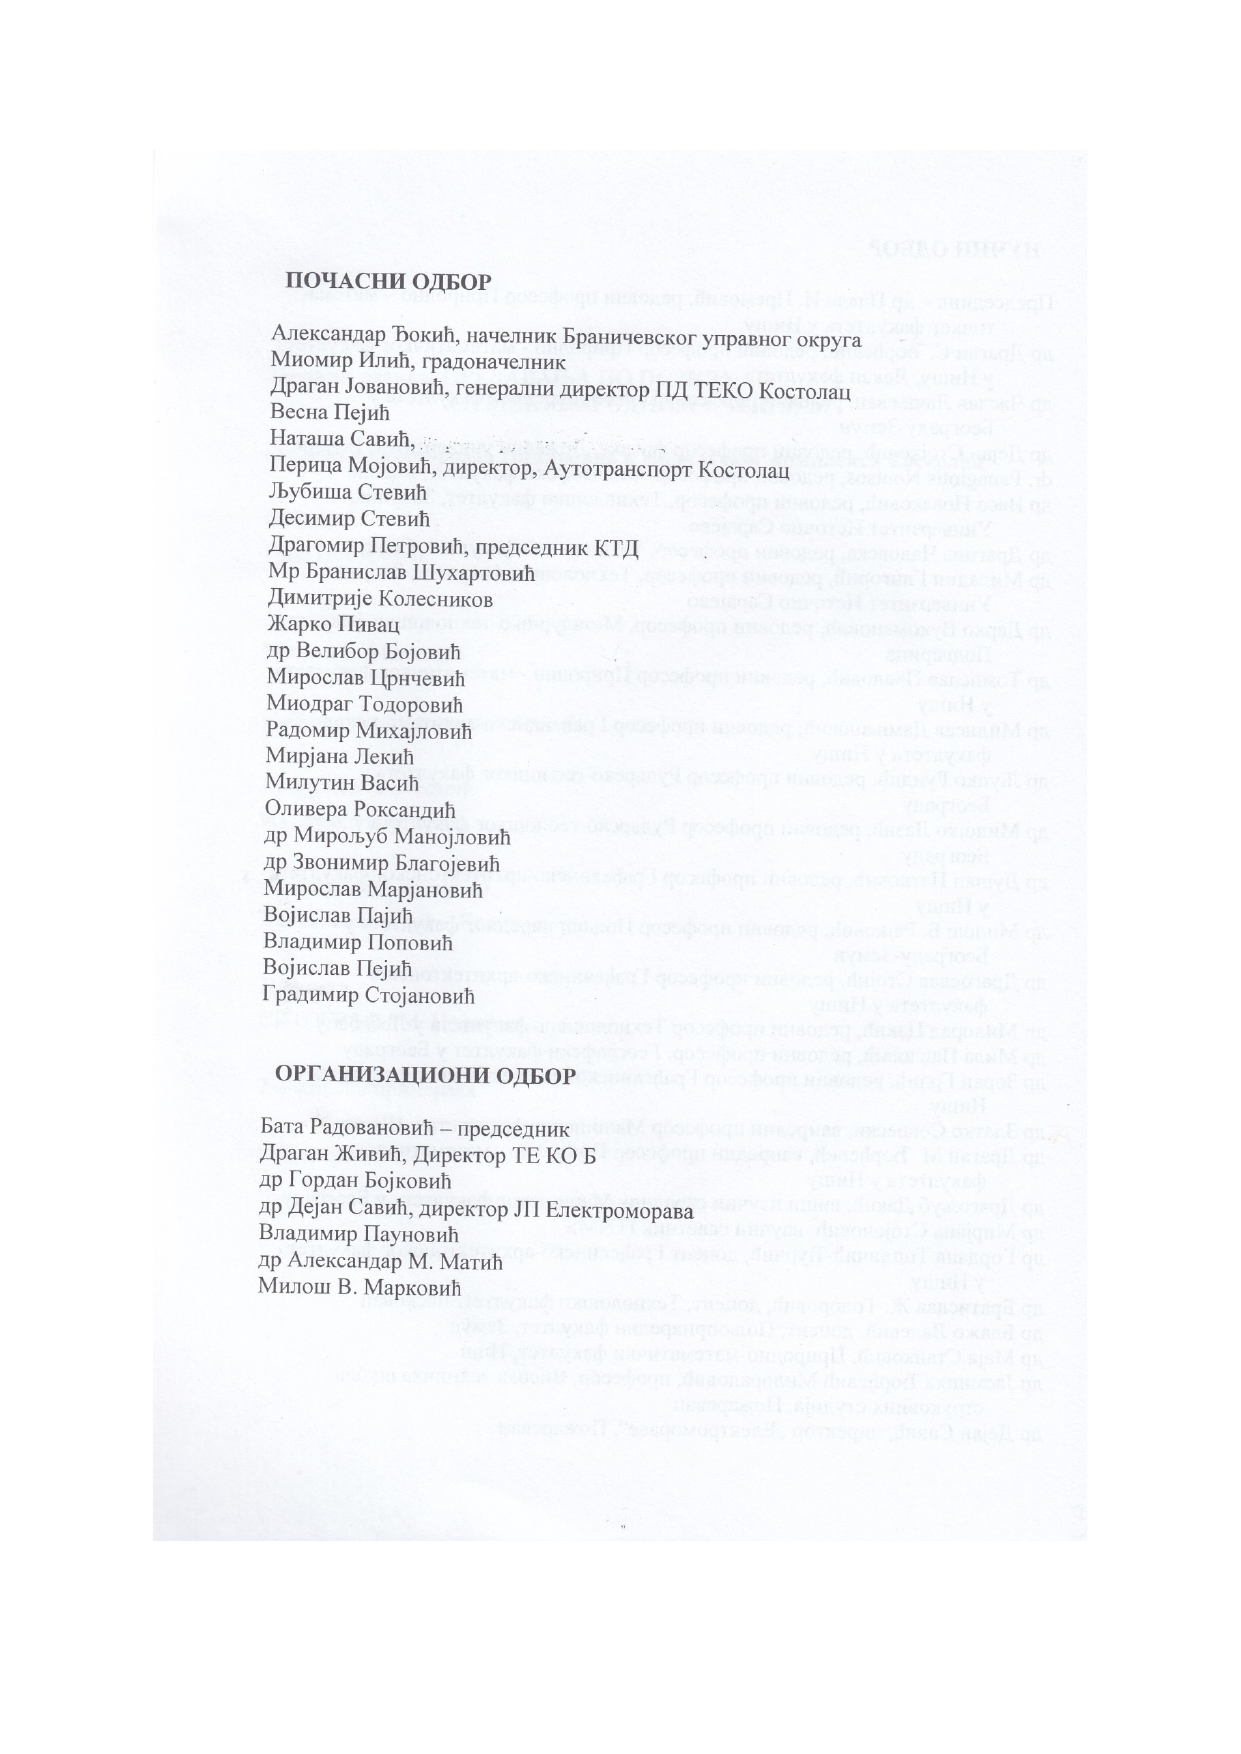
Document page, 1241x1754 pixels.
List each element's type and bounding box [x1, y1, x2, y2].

picture [152, 150, 1088, 1541]
